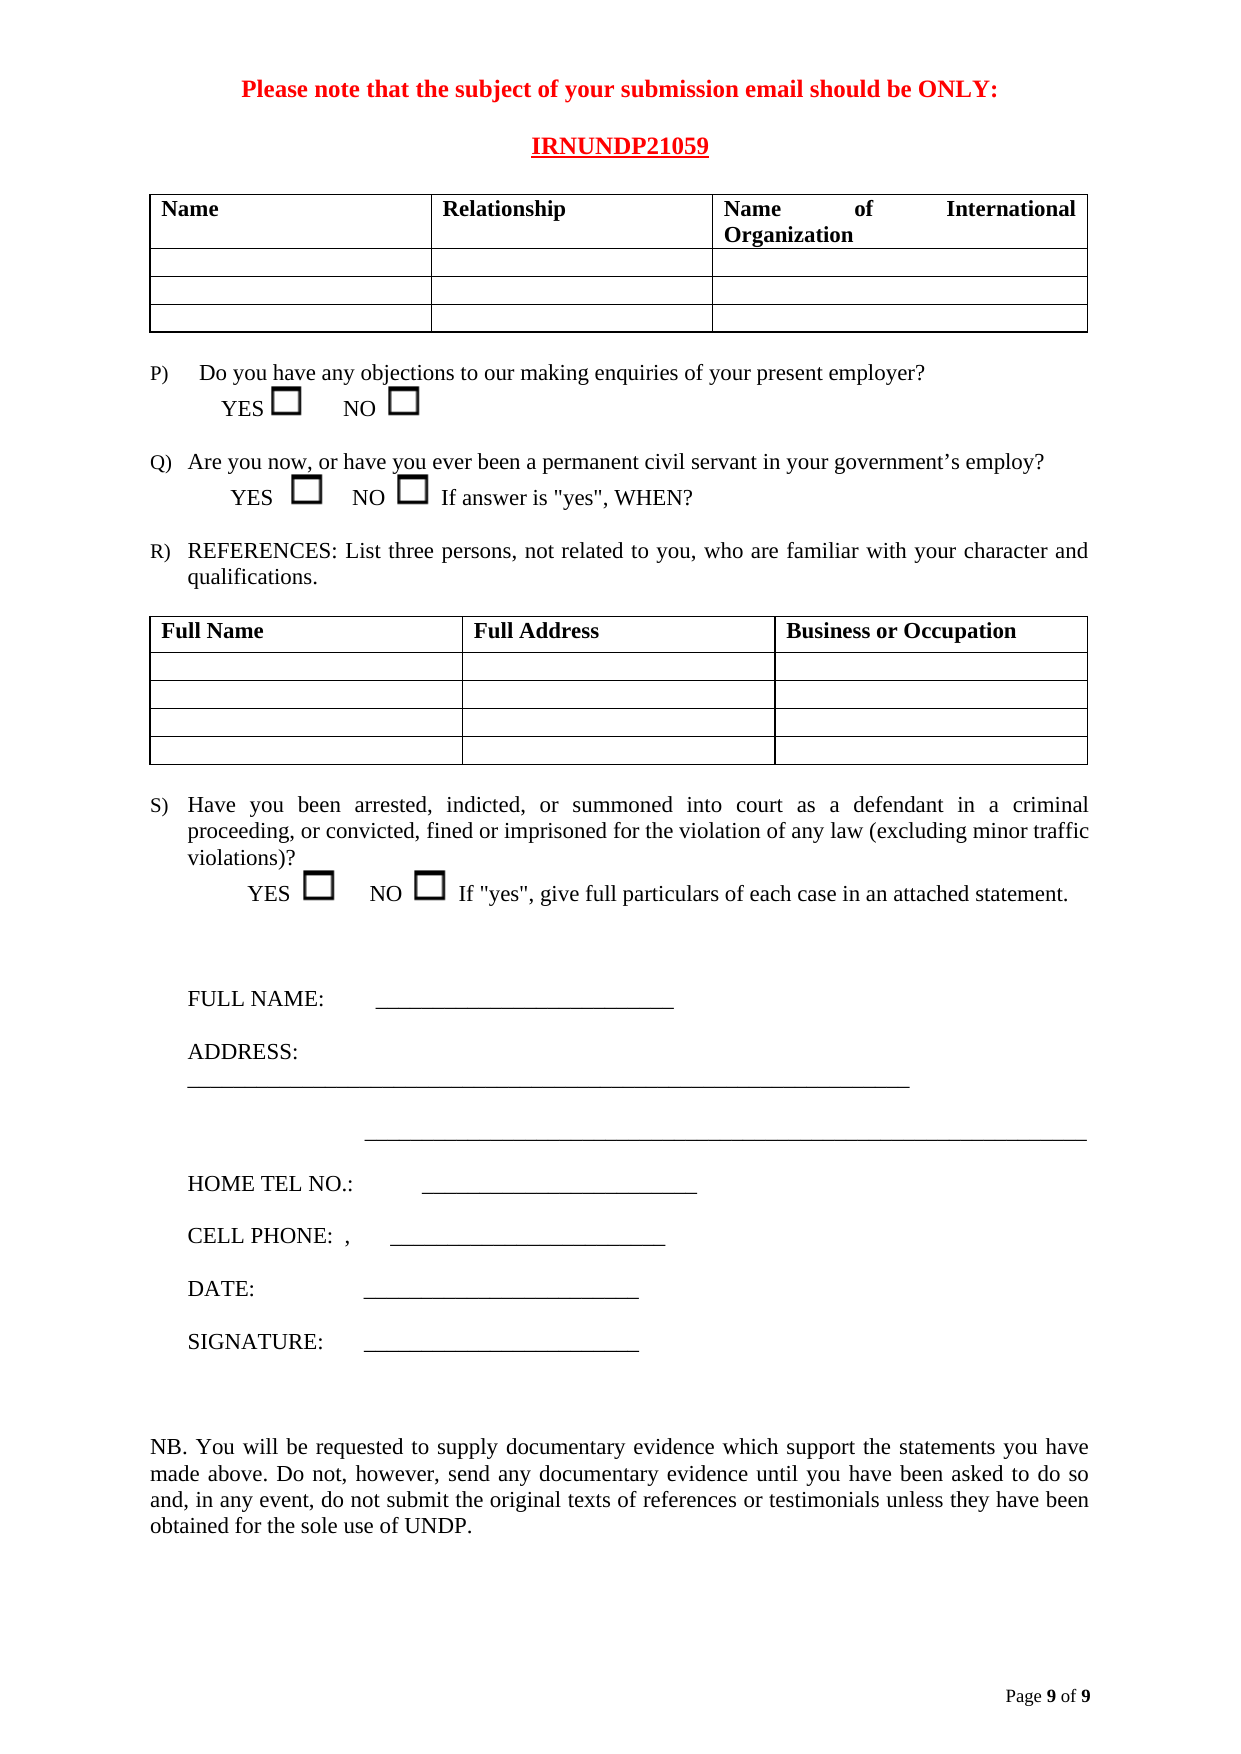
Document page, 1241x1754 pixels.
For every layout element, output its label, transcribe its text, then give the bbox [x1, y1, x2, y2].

list Are you now, or have you ever been a permanent civil servant in your government’s employ? [150, 448, 1090, 474]
list REFERENCES: List three persons, not related to you, who are familiar with your character and qualifications. [150, 537, 1090, 589]
list YES NO If answer is "yes", WHEN? [150, 474, 1090, 510]
picture [396, 474, 430, 506]
table_cell [151, 305, 431, 331]
table_cell [713, 305, 1087, 331]
table_cell [432, 249, 712, 276]
picture [290, 474, 324, 506]
table_header Business or Occupation [776, 617, 1087, 652]
picture [302, 870, 335, 902]
table_cell [151, 681, 462, 708]
table_cell [432, 277, 712, 303]
list Do you have any objections to our making enquiries of your present employer? [150, 359, 1090, 385]
table_header Full Name [151, 617, 462, 652]
table_cell [463, 681, 774, 708]
table_cell [776, 737, 1087, 763]
text _______________________________________________________________ [187, 1117, 1097, 1143]
text NB. You will be requested to supply documentary evidence which support the statements you have made above. Do not, however, send any documentary evidence until you have been asked to do so and, in any event, do not submit the original texts of references or testimonials unless they have been obtained for the sole use of UNDP. [150, 1433, 1090, 1539]
text ADDRESS: _______________________________________________________________ [187, 1038, 1097, 1091]
table_cell [713, 249, 1087, 276]
table_cell [432, 305, 712, 331]
table_cell [151, 653, 462, 680]
picture [413, 870, 447, 902]
table_cell [463, 737, 774, 763]
table_cell [151, 249, 431, 276]
table_cell [463, 653, 774, 680]
table_cell [151, 709, 462, 736]
list Have you been arrested, indicted, or summoned into court as a defendant in a criminal proceeding, or convicted, fined or imprisoned for the violation of any law (excluding minor traffic violations)? [150, 791, 1090, 870]
text HOME TEL NO.: ________________________ [187, 1170, 1090, 1196]
text SIGNATURE: ________________________ [187, 1328, 1090, 1354]
table_cell [776, 681, 1087, 708]
table_header Relationship [432, 195, 712, 248]
table_header Full Address [463, 617, 774, 652]
table_header Name of International Organization [713, 195, 1087, 248]
list YES NO If "yes", give full particulars of each case in an attached statement. [150, 870, 1090, 906]
text YES NO [150, 385, 1090, 421]
picture [387, 385, 421, 417]
text FULL NAME: __________________________ [187, 985, 1090, 1012]
table_header Name [151, 195, 431, 248]
table_cell [713, 277, 1087, 303]
picture [270, 385, 303, 417]
table_cell [151, 277, 431, 303]
table_cell [463, 709, 774, 736]
table_cell [776, 709, 1087, 736]
text CELL PHONE: , ________________________ [187, 1222, 1090, 1249]
text DATE: ________________________ [187, 1275, 1090, 1301]
table_cell [776, 653, 1087, 680]
table_cell [151, 737, 462, 763]
